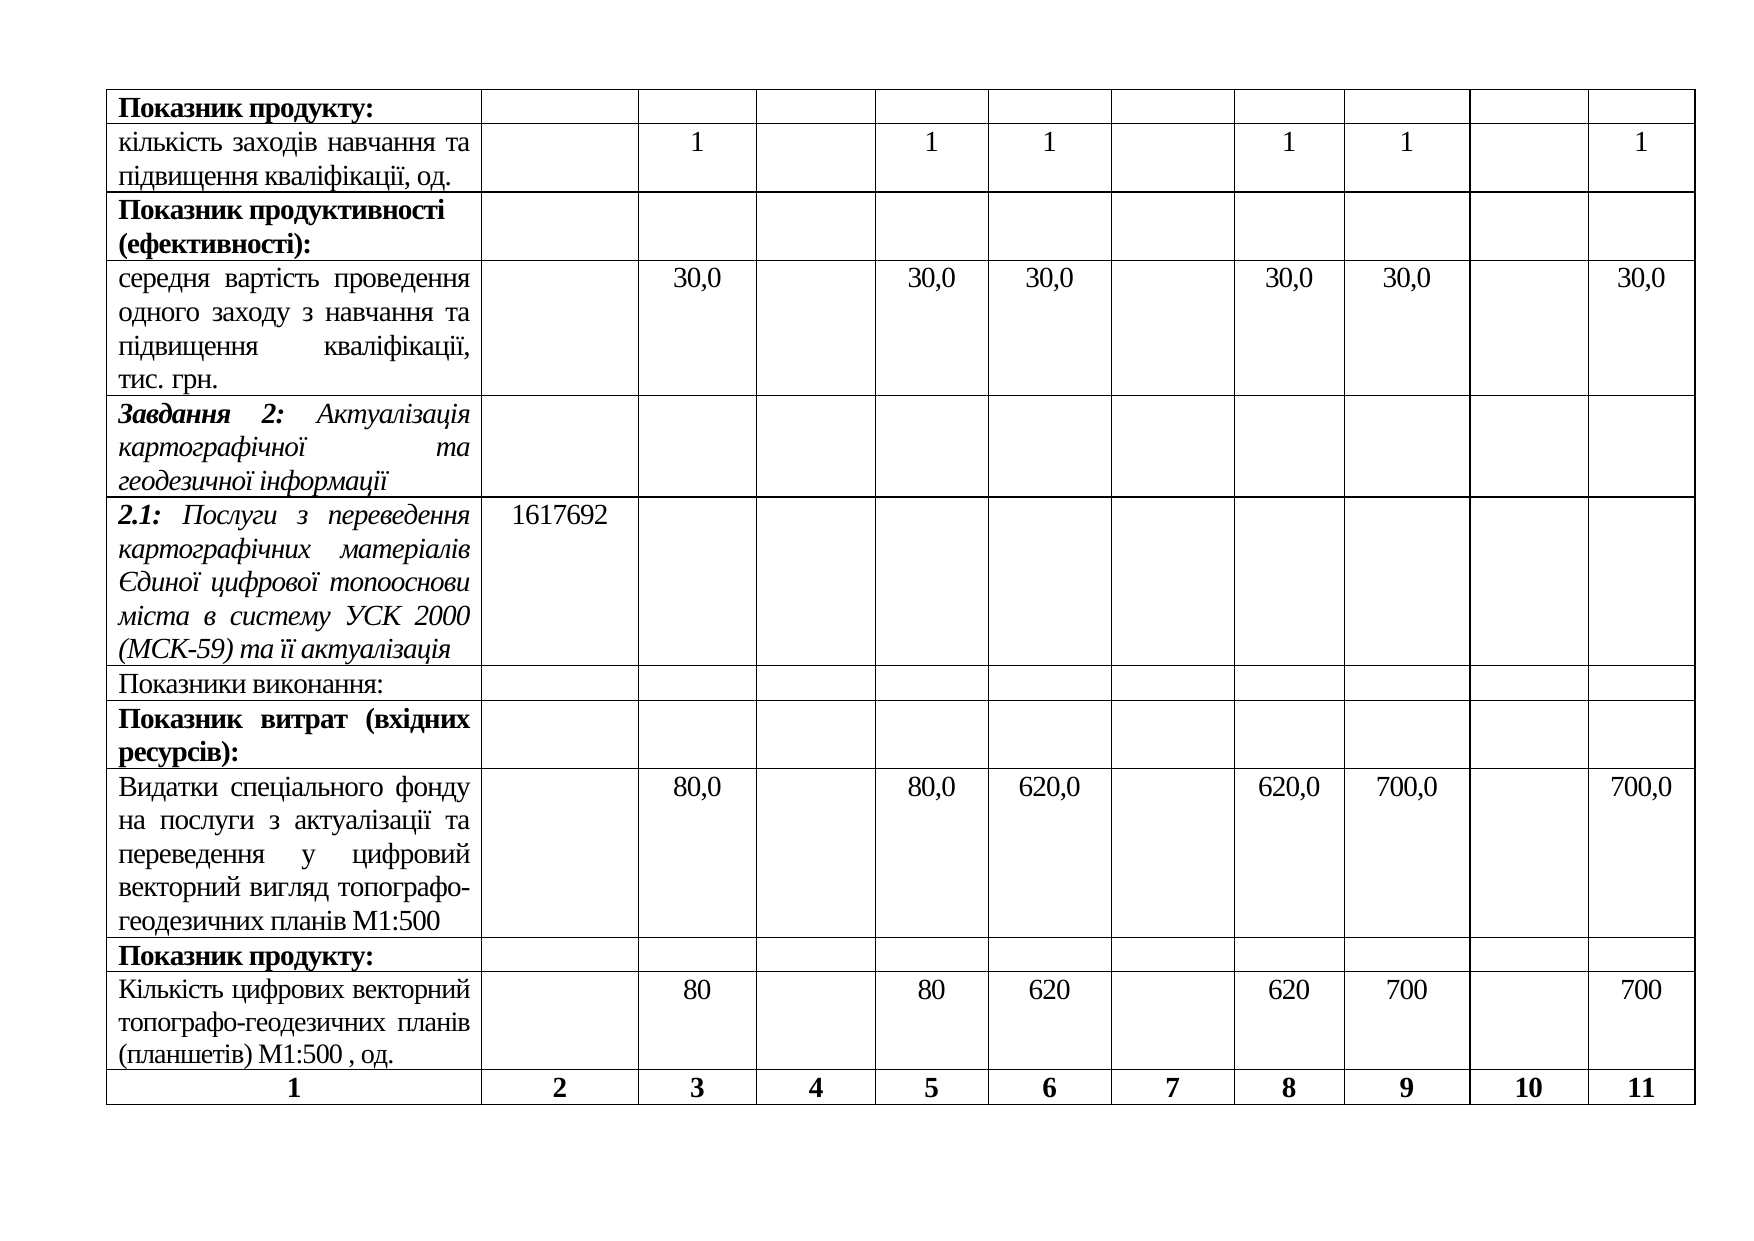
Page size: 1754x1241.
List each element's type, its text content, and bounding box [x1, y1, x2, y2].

table_cell [876, 938, 988, 971]
table_cell [876, 396, 988, 496]
table_cell [1589, 193, 1694, 259]
table_cell [757, 666, 875, 700]
table_cell [1112, 396, 1234, 496]
table_cell [1112, 90, 1234, 123]
table_cell кількість заходів навчання та підвищення кваліфікації, од. [107, 124, 481, 191]
table_cell [639, 193, 756, 259]
table_cell 30,0 [639, 261, 756, 395]
table_cell [1471, 261, 1588, 395]
table_cell [1589, 498, 1694, 665]
table_cell [1112, 666, 1234, 700]
table_cell 80 [639, 972, 756, 1069]
table_cell [482, 90, 638, 123]
table_cell [1345, 701, 1469, 768]
table_cell 2 [482, 1070, 638, 1104]
table_cell [1471, 124, 1588, 191]
table_cell [876, 701, 988, 768]
table_cell [1235, 90, 1344, 123]
table_cell 30,0 [1589, 261, 1694, 395]
table_cell [1345, 498, 1469, 665]
table_cell 9 [1345, 1070, 1469, 1104]
table_cell [1589, 666, 1694, 700]
table_cell Показник витрат (вхідних ресурсів): [107, 701, 481, 768]
table_cell 1 [1235, 124, 1344, 191]
table_cell 4 [757, 1070, 875, 1104]
table_cell 80 [876, 972, 988, 1069]
table_cell [1235, 938, 1344, 971]
table_cell [1589, 90, 1694, 123]
table_cell [989, 498, 1111, 665]
table_cell 1 [1345, 124, 1469, 191]
table_cell Показник продукту: [107, 938, 481, 971]
table_cell [1235, 193, 1344, 259]
table_cell 700 [1345, 972, 1469, 1069]
table_cell [1471, 769, 1588, 937]
table_cell [1471, 938, 1588, 971]
table_cell 700 [1589, 972, 1694, 1069]
table_cell [1345, 90, 1469, 123]
table_cell [1112, 938, 1234, 971]
table_cell 6 [989, 1070, 1111, 1104]
table_cell [1589, 396, 1694, 496]
table_cell 700,0 [1589, 769, 1694, 937]
table_cell 7 [1112, 1070, 1234, 1104]
table_cell Показник продуктивності (ефективності): [107, 193, 481, 259]
table_cell [757, 972, 875, 1069]
table_cell [1235, 701, 1344, 768]
table_cell [482, 701, 638, 768]
table_cell [482, 769, 638, 937]
table_cell [1589, 701, 1694, 768]
table_cell 620 [989, 972, 1111, 1069]
table_cell [757, 396, 875, 496]
table_cell 30,0 [989, 261, 1111, 395]
table_cell [1345, 666, 1469, 700]
table_cell Показник продукту: [107, 90, 481, 123]
table_cell 620 [1235, 972, 1344, 1069]
table_cell [639, 90, 756, 123]
table_cell [639, 498, 756, 665]
table_cell 80,0 [639, 769, 756, 937]
table_cell 1 [107, 1070, 481, 1104]
table_cell 8 [1235, 1070, 1344, 1104]
table_cell [1112, 193, 1234, 259]
table_cell [757, 193, 875, 259]
table_cell 1 [989, 124, 1111, 191]
table_cell 5 [876, 1070, 988, 1104]
table_cell [1235, 396, 1344, 496]
table_cell 3 [639, 1070, 756, 1104]
table_cell 30,0 [1345, 261, 1469, 395]
table_cell [639, 701, 756, 768]
table_cell [876, 666, 988, 700]
table_cell 80,0 [876, 769, 988, 937]
table_cell [1471, 498, 1588, 665]
table_cell [1471, 396, 1588, 496]
table_cell 30,0 [1235, 261, 1344, 395]
table_cell 1 [639, 124, 756, 191]
table_cell [482, 972, 638, 1069]
table_cell [639, 396, 756, 496]
table_cell Кількість цифрових векторний топографо-геодезичних планів (планшетів) М1:500 , од. [107, 972, 481, 1069]
table_cell [876, 193, 988, 259]
table_cell [1345, 396, 1469, 496]
table_cell Завдання 2: Актуалізація картографічної та геодезичної інформації [107, 396, 481, 496]
table_cell 10 [1471, 1070, 1588, 1104]
table_cell 620,0 [1235, 769, 1344, 937]
table_cell [1112, 972, 1234, 1069]
table_cell [1471, 193, 1588, 259]
table_cell 2.1: Послуги з переведення картографічних матеріалів Єдиної цифрової топооснови міста в систему УСК 2000 (МСК-59) та її актуалізація [107, 498, 481, 665]
table_cell [1471, 666, 1588, 700]
table_cell [1112, 261, 1234, 395]
table_cell [639, 666, 756, 700]
table_cell [1235, 666, 1344, 700]
table_cell [757, 938, 875, 971]
table_cell Показники виконання: [107, 666, 481, 700]
table_cell [757, 261, 875, 395]
table_cell [757, 701, 875, 768]
table_cell 1 [876, 124, 988, 191]
table_cell [639, 938, 756, 971]
table_cell [757, 124, 875, 191]
table_cell [482, 666, 638, 700]
table_cell Видатки спеціального фонду на послуги з актуалізації та переведення у цифровий векторний вигляд топографо-геодезичних планів М1:500 [107, 769, 481, 937]
table_cell 700,0 [1345, 769, 1469, 937]
table_cell [1112, 701, 1234, 768]
table_cell [757, 769, 875, 937]
table_cell [1235, 498, 1344, 665]
table_cell 11 [1589, 1070, 1694, 1104]
table_cell середня вартість проведення одного заходу з навчання та підвищення кваліфікації, тис. грн. [107, 261, 481, 395]
table_cell [989, 396, 1111, 496]
table_cell [1471, 90, 1588, 123]
table_cell [482, 261, 638, 395]
table_cell [989, 701, 1111, 768]
table_cell [989, 666, 1111, 700]
table_cell [1112, 769, 1234, 937]
table_cell [1112, 498, 1234, 665]
table_cell [876, 90, 988, 123]
table_cell [1589, 938, 1694, 971]
table_cell [1471, 972, 1588, 1069]
table_cell 30,0 [876, 261, 988, 395]
table_cell 620,0 [989, 769, 1111, 937]
table_cell [757, 90, 875, 123]
table_cell [1345, 938, 1469, 971]
table_cell [482, 938, 638, 971]
table_cell [757, 498, 875, 665]
table_cell [482, 193, 638, 259]
table_cell [989, 90, 1111, 123]
table_cell [1112, 124, 1234, 191]
table_cell [1471, 701, 1588, 768]
table_cell 1 [1589, 124, 1694, 191]
table_cell [876, 498, 988, 665]
table_cell 1617692 [482, 498, 638, 665]
table_cell [989, 193, 1111, 259]
table_cell [1345, 193, 1469, 259]
table_cell [482, 124, 638, 191]
table_cell [482, 396, 638, 496]
table_cell [989, 938, 1111, 971]
